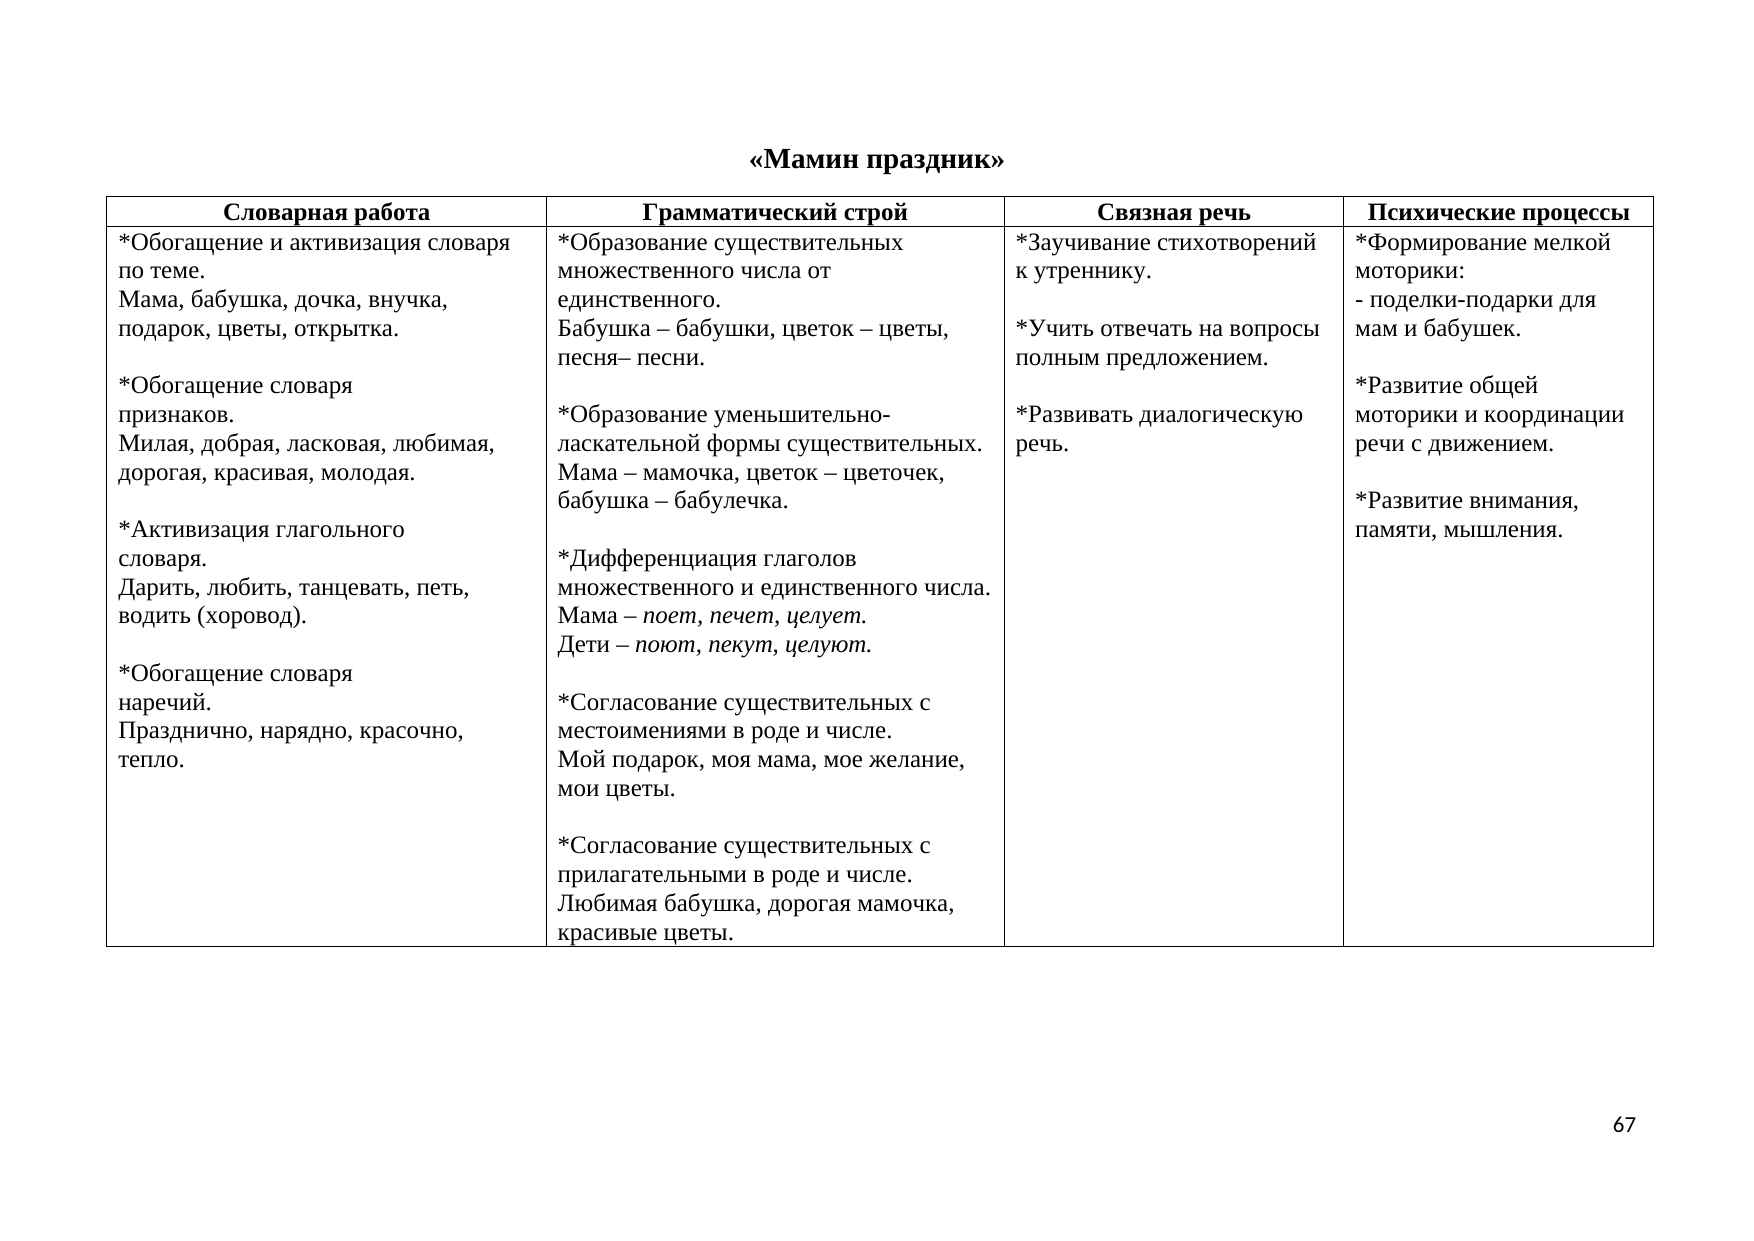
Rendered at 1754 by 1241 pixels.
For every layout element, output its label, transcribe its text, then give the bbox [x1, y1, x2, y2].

table_cell *Формирование мелкой моторики: - поделки-подарки для мам и бабушек. *Развитие общей моторики и координации речи с движением. *Развитие внимания, памяти, мышления. [1344, 227, 1653, 946]
text «Мамин праздник» [118, 142, 1636, 175]
table_cell *Образование существительных множественного числа от единственного. Бабушка – бабушки, цветок – цветы, песня– песни. *Образование уменьшительно- ласкательной формы существительных. Мама – мамочка, цветок – цветочек, бабушка – бабулечка. *Дифференциация глаголов множественного и единственного числа. Мама – поет, печет, целует. Дети – поют, пекут, целуют. *Согласование существительных с местоимениями в роде и числе. Мой подарок, моя мама, мое желание, мои цветы. *Согласование существительных с прилагательными в роде и числе. Любимая бабушка, дорогая мамочка, красивые цветы. [547, 227, 1004, 946]
table_header Связная речь [1005, 197, 1343, 226]
table_header Грамматический строй [547, 197, 1004, 226]
table_header Словарная работа [107, 197, 546, 226]
table_cell *Заучивание стихотворений к утреннику. *Учить отвечать на вопросы полным предложением. *Развивать диалогическую речь. [1005, 227, 1343, 946]
table_header Психические процессы [1344, 197, 1653, 226]
table_cell *Обогащение и активизация словаря по теме. Мама, бабушка, дочка, внучка, подарок, цветы, открытка. *Обогащение словаря признаков. Милая, добрая, ласковая, любимая, дорогая, красивая, молодая. *Активизация глагольного словаря. Дарить, любить, танцевать, петь, водить (хоровод). *Обогащение словаря наречий. Празднично, нарядно, красочно, тепло. [107, 227, 546, 946]
